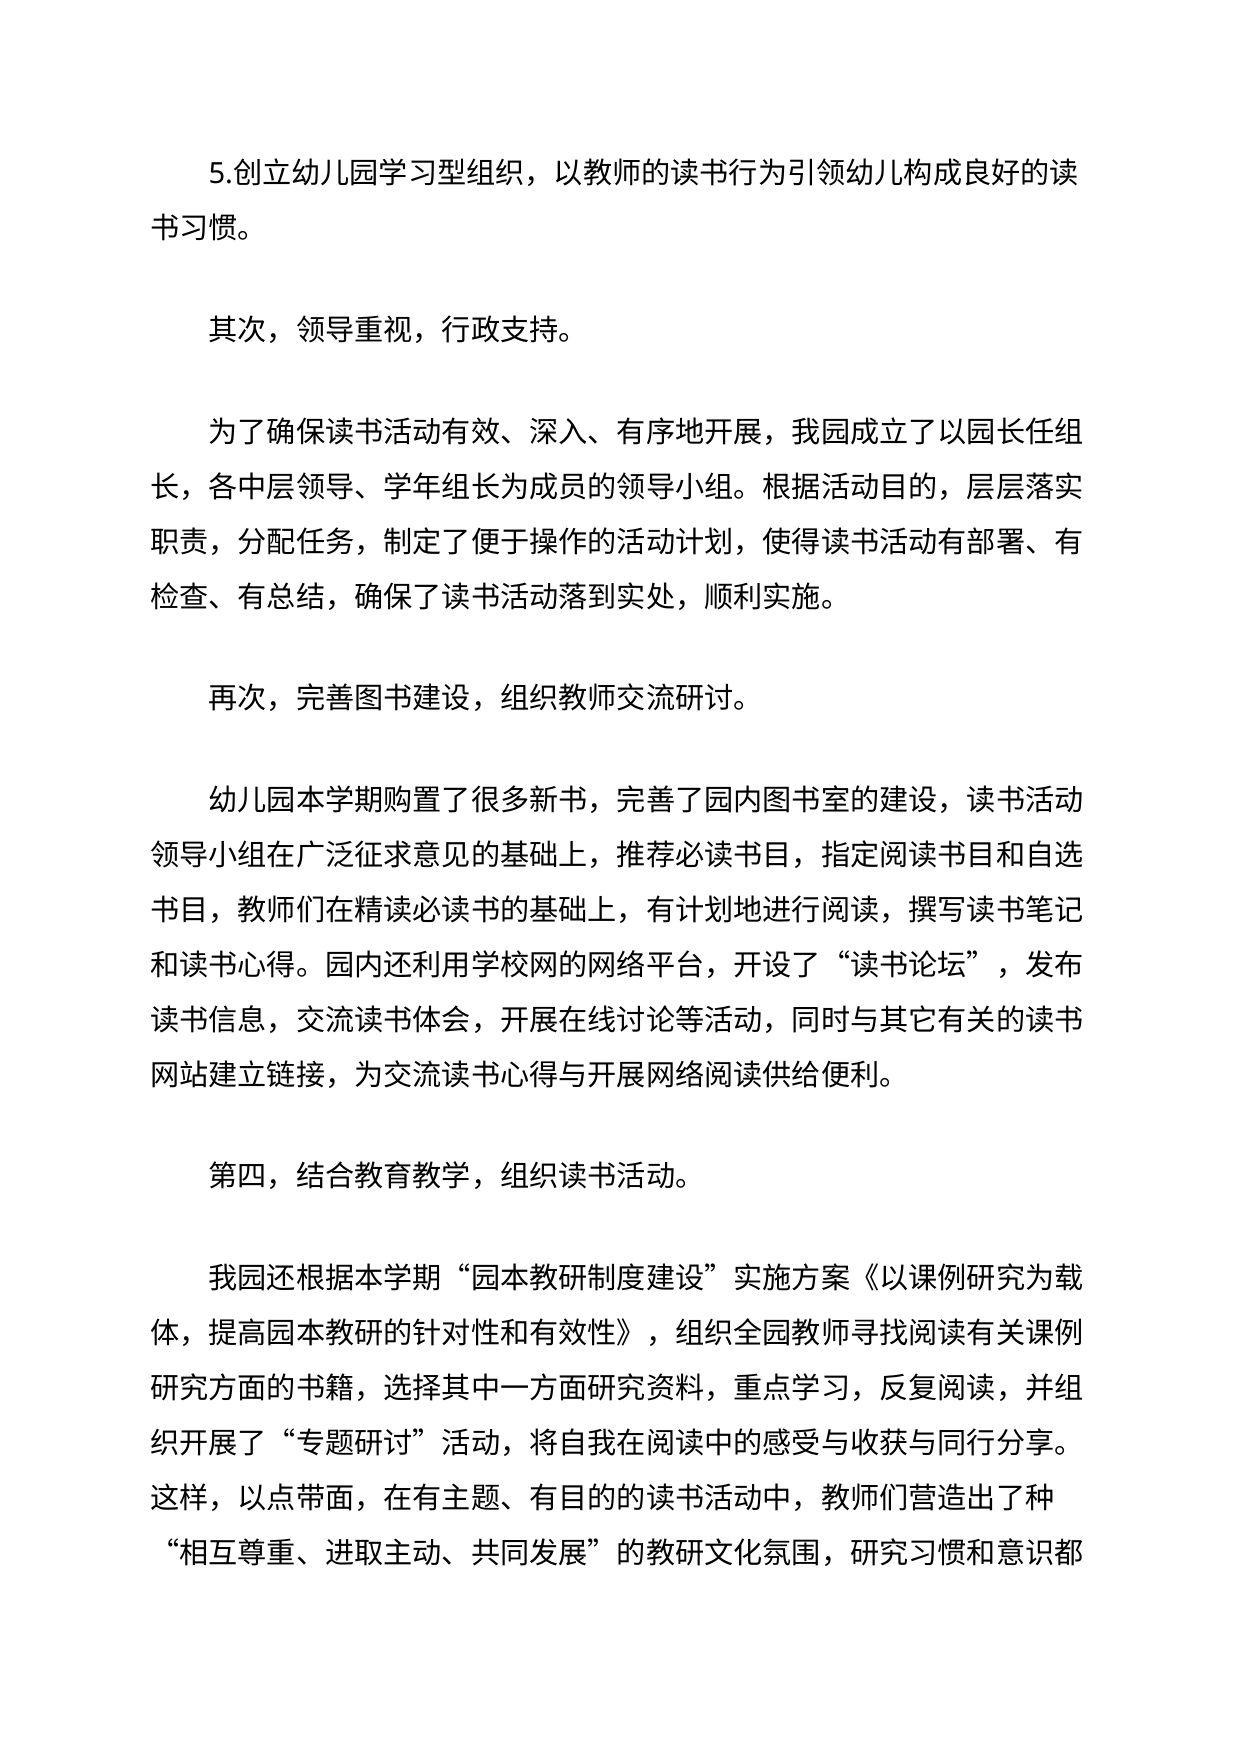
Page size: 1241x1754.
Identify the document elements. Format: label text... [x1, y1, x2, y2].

text 其次，领导重视，行政支持。 [150, 307, 1090, 349]
text 为了确保读书活动有效、深入、有序地开展，我园成立了以园长任组长，各中层领导、学年组长为成员的领导小组。根据活动目的，层层落实职责，分配任务，制定了便于操作的活动计划，使得读书活动有部署、有检查、有总结，确保了读书活动落到实处，顺利实施。 [150, 408, 1090, 616]
text 第四，结合教育教学，组织读书活动。 [150, 1153, 1090, 1195]
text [150, 1255, 1090, 1572]
text 5.创立幼儿园学习型组织，以教师的读书行为引领幼儿构成良好的读书习惯。 [150, 150, 1090, 247]
text 再次，完善图书建设，组织教师交流研讨。 [150, 675, 1090, 717]
text 幼儿园本学期购置了很多新书，完善了园内图书室的建设，读书活动领导小组在广泛征求意见的基础上，推荐必读书目，指定阅读书目和自选书目，教师们在精读必读书的基础上，有计划地进行阅读，撰写读书笔记和读书心得。园内还利用学校网的网络平台，开设了“读书论坛”，发布读书信息，交流读书体会，开展在线讨论等活动，同时与其它有关的读书网站建立链接，为交流读书心得与开展网络阅读供给便利。 [150, 777, 1090, 1093]
